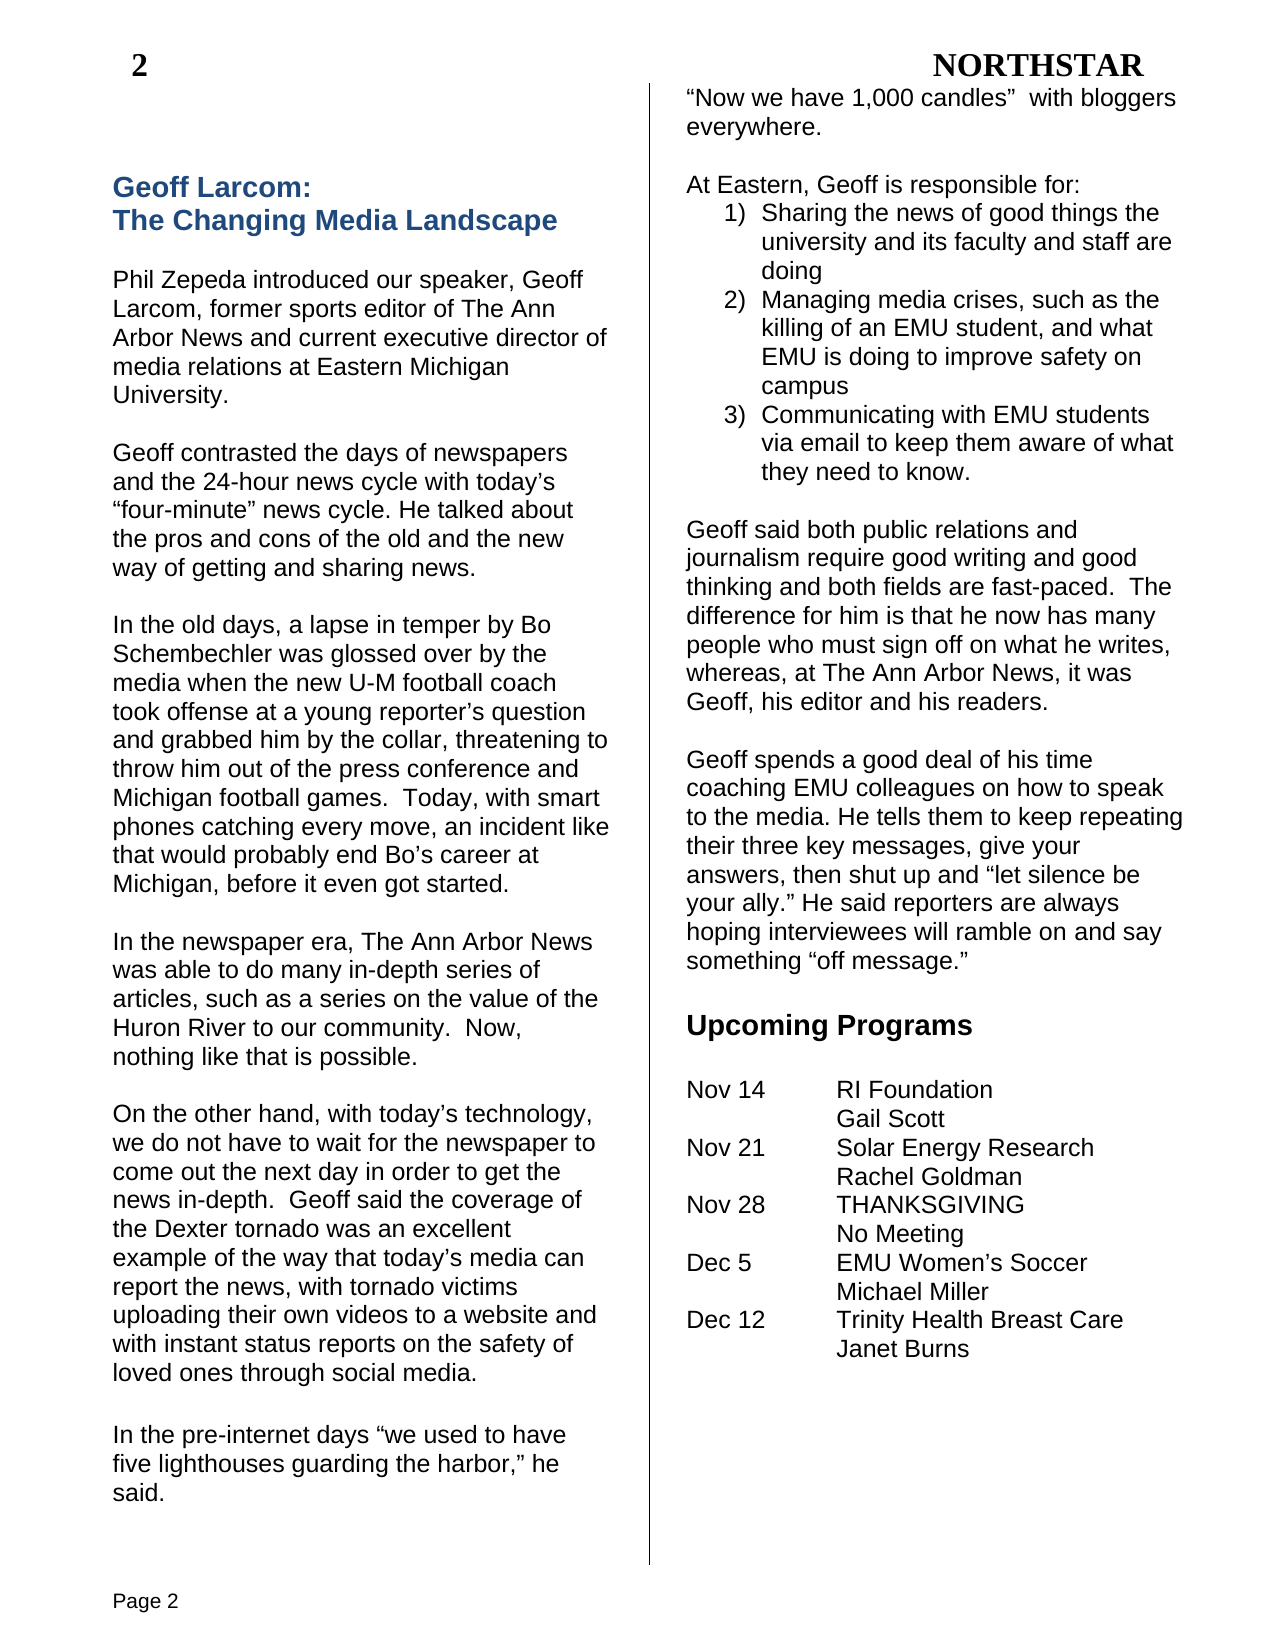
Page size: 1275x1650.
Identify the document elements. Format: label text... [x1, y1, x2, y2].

text Geoff Larcom: [112, 169, 611, 203]
text In the newspaper era, The Ann Arbor News was able to do many in-depth series of articles, such as a series on the value of the Huron River to our community. Now, nothing like that is possible. [112, 927, 611, 1070]
text Nov 14 RI Foundation [686, 1075, 1185, 1104]
text Nov 21 Solar Energy Research [686, 1133, 1185, 1161]
list Sharing the news of good things the university and its faculty and staff are doing [724, 198, 1185, 284]
text In the pre-internet days “we used to have five lighthouses guarding the harbor,” he said. [112, 1420, 611, 1506]
text In the old days, a lapse in temper by Bo Schembechler was glossed over by the media when the new U-M football coach took offense at a young reporter’s question and grabbed him by the collar, threatening to throw him out of the press conference and Michigan football games. Today, with smart phones catching every move, an incident like that would probably end Bo’s career at Michigan, before it even got started. [112, 610, 611, 898]
text “Now we have 1,000 candles” with bloggers everywhere. [686, 83, 1185, 141]
text At Eastern, Geoff is responsible for: [686, 169, 1185, 198]
text Phil Zepeda introduced our speaker, Geoff Larcom, former sports editor of The Ann Arbor News and current executive director of media relations at Eastern Michigan University. [112, 265, 611, 409]
text Nov 28 THANKSGIVING [686, 1190, 1185, 1219]
text Gail Scott [686, 1104, 1185, 1133]
text Rachel Goldman [686, 1161, 1185, 1190]
text Michael Miller [686, 1276, 1185, 1305]
text Geoff said both public relations and journalism require good writing and good thinking and both fields are fast-paced. The difference for him is that he now has many people who must sign off on what he writes, whereas, at The Ann Arbor News, it was Geoff, his editor and his readers. [686, 514, 1185, 716]
text No Meeting [686, 1219, 1185, 1248]
text Upcoming Programs [686, 1008, 1185, 1042]
text Geoff contrasted the days of newspapers and the 24-hour news cycle with today’s “four-minute” news cycle. He talked about the pros and cons of the old and the new way of getting and sharing news. [112, 438, 611, 582]
text Dec 12 Trinity Health Breast Care [686, 1305, 1185, 1334]
list Managing media crises, such as the killing of an EMU student, and what EMU is doing to improve safety on campus [724, 284, 1185, 399]
text Dec 5 EMU Women’s Soccer [686, 1248, 1185, 1276]
list Communicating with EMU students via email to keep them aware of what they need to know. [724, 399, 1185, 486]
text On the other hand, with today’s technology, we do not have to wait for the newspaper to come out the next day in order to get the news in-depth. Geoff said the coverage of the Dexter tornado was an excellent example of the way that today’s media can report the news, with tornado victims uploading their own videos to a website and with instant status reports on the safety of loved ones through social media. [112, 1099, 611, 1387]
text Janet Burns [686, 1334, 1185, 1363]
text The Changing Media Landscape [112, 203, 611, 237]
text Geoff spends a good deal of his time coaching EMU colleagues on how to speak to the media. He tells them to keep repeating their three key messages, give your answers, then shut up and “let silence be your ally.” He said reporters are always hoping interviewees will ramble on and say something “off message.” [686, 744, 1185, 974]
